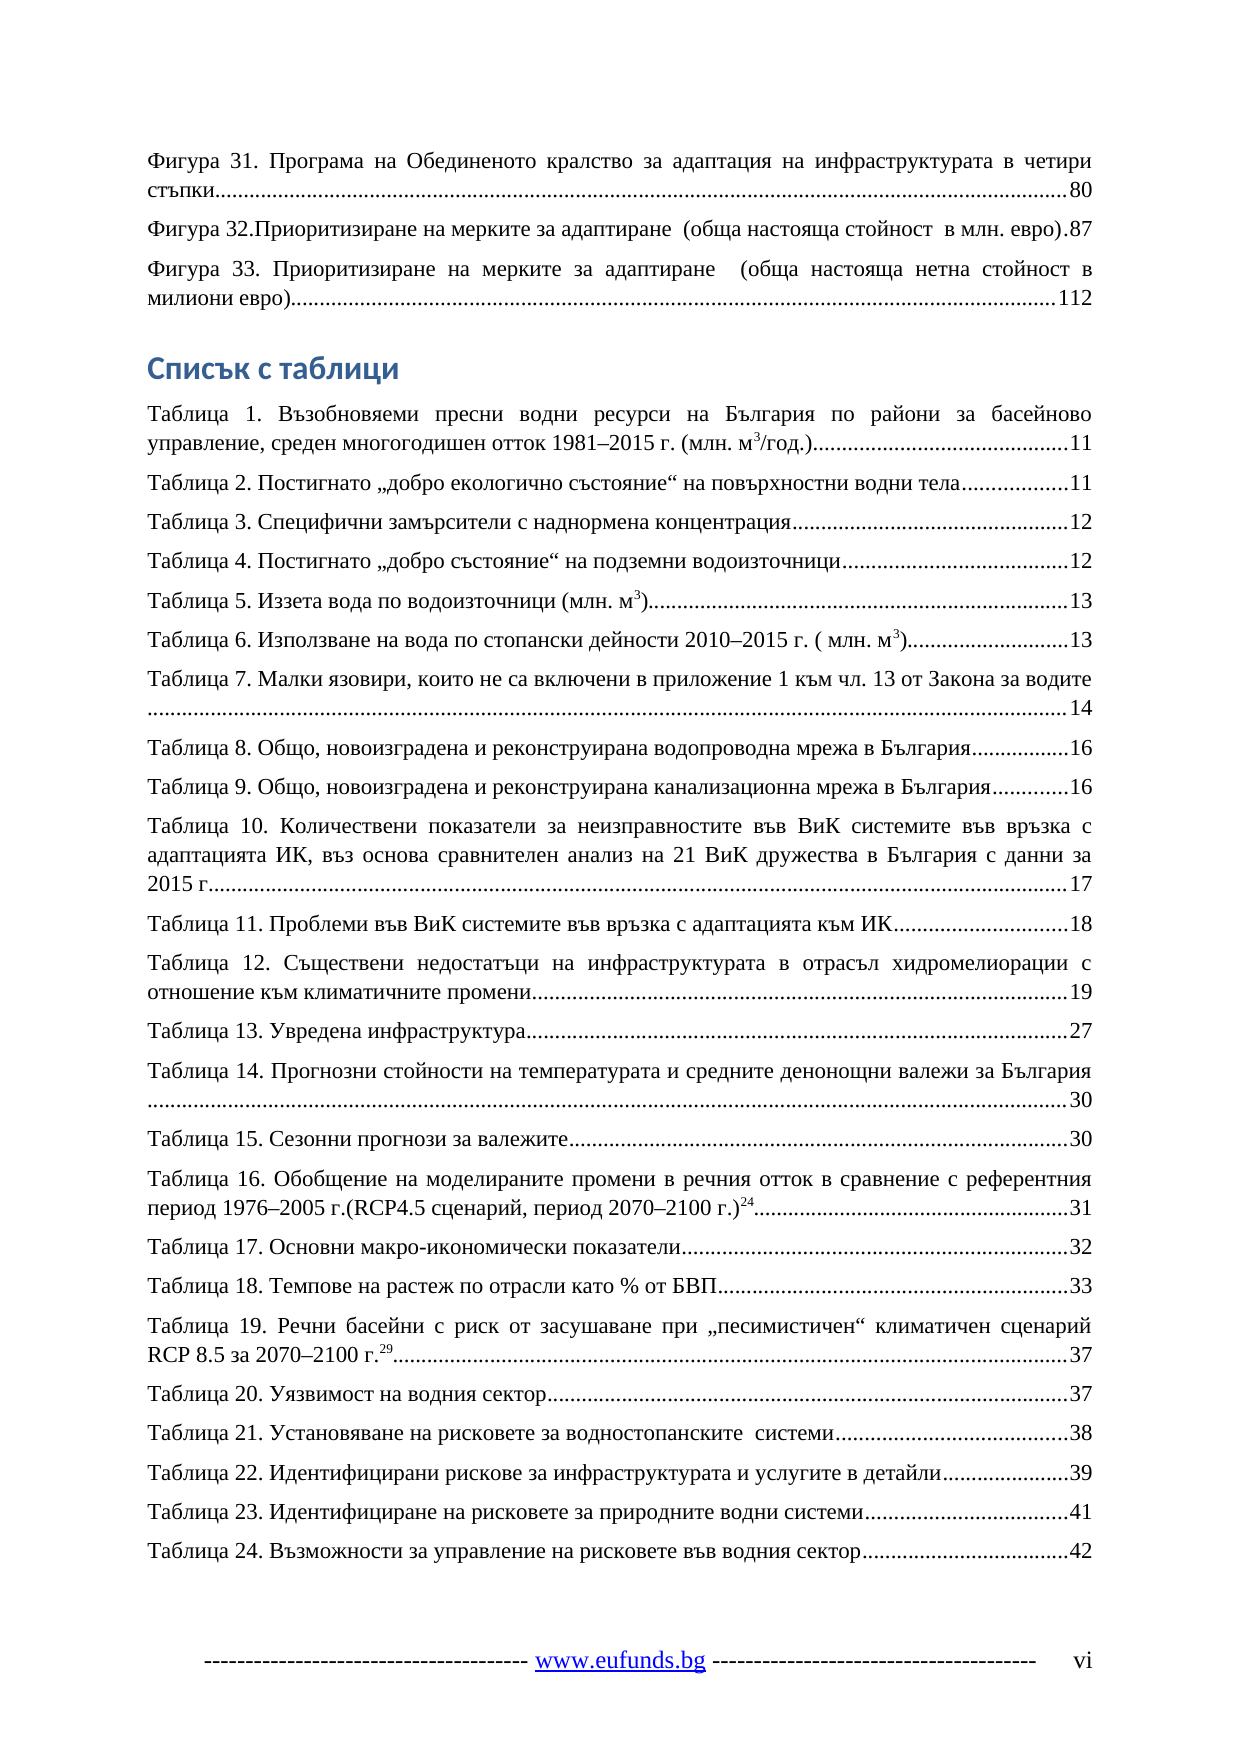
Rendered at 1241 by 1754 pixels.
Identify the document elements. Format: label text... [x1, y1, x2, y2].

text Таблица 20. Уязвимост на водния сектор 37 [147, 1380, 1093, 1406]
text Таблица 11. Проблеми във ВиК системите във връзка с адаптацията към ИК 18 [147, 910, 1093, 936]
text Таблица 15. Сезонни прогнози за валежите 30 [147, 1125, 1093, 1152]
text Таблица 8. Общо, новоизградена и реконструирана водопроводна мрежа в България 16 [147, 734, 1093, 760]
text Таблица 2. Постигнато „добро екологично състояние“ на повърхностни водни тела 11 [147, 468, 1093, 495]
text Таблица 21. Установяване на рисковете за водностопанските системи 38 [147, 1419, 1093, 1446]
text Таблица 14. Прогнозни стойности на температурата и средните денонощни валежи за България 30 [147, 1057, 1093, 1112]
text Таблица 6. Използване на вода по стопански дейности 2010–2015 г. ( млн. м3) 13 [147, 626, 1093, 652]
text Таблица 13. Увредена инфраструктура 27 [147, 1017, 1093, 1044]
text Таблица 3. Специфични замърсители с наднормена концентрация 12 [147, 508, 1093, 534]
text Таблица 19. Речни басейни с риск от засушаване при „песимистичен“ климатичен сценарий RCP 8.5 за 2070–2100 г.29 37 [147, 1312, 1093, 1367]
text Таблица 24. Възможности за управление на рисковете във водния сектор 42 [147, 1537, 1093, 1564]
text Таблица 1. Възобновяеми пресни водни ресурси на България по райони за басейново управление, среден многогодишен отток 1981–2015 г. (млн. м3/год.) 11 [147, 400, 1093, 456]
text Таблица 9. Общо, новоизградена и реконструирана канализационна мрежа в България 16 [147, 773, 1093, 799]
text Таблица 4. Постигнато „добро състояние“ на подземни водоизточници 12 [147, 547, 1093, 574]
text Таблица 18. Темпове на растеж по отрасли като % от БВП 33 [147, 1272, 1093, 1299]
text Таблица 23. Идентифициране на рисковете за природните водни системи 41 [147, 1498, 1093, 1524]
text Списък с таблици [147, 347, 1093, 388]
text Таблица 10. Количествени показатели за неизправностите във ВиК системите във връзка с адаптацията ИК, въз основа сравнителен анализ на 21 ВиК дружества в България с данни за 2015 г. 17 [147, 812, 1093, 897]
text Таблица 16. Обобщение на моделираните промени в речния отток в сравнение с референтния период 1976–2005 г.(RCP4.5 сценарий, период 2070–2100 г.)24 31 [147, 1164, 1093, 1220]
text Таблица 5. Иззета вода по водоизточници (млн. м3) 13 [147, 587, 1093, 613]
text Фигура 32.Приоритизиране на мерките за адаптиране (обща настояща стойност в млн. евро) 87 [147, 215, 1093, 242]
text Таблица 12. Съществени недостатъци на инфраструктурата в отрасъл хидромелиорации с отношение към климатичните промени 19 [147, 949, 1093, 1004]
text Таблица 7. Малки язовири, които не са включени в приложение 1 към чл. 13 от Закона за водите 14 [147, 665, 1093, 721]
text Фигура 33. Приоритизиране на мерките за адаптиране (обща настояща нетна стойност в милиони евро) 112 [147, 255, 1093, 310]
text Фигура 31. Програма на Обединеното кралство за адаптация на инфраструктурата в четири стъпки 80 [147, 147, 1093, 202]
text Таблица 17. Основни макро-икономически показатели 32 [147, 1233, 1093, 1259]
text Таблица 22. Идентифицирани рискове за инфраструктурата и услугите в детайли 39 [147, 1459, 1093, 1485]
